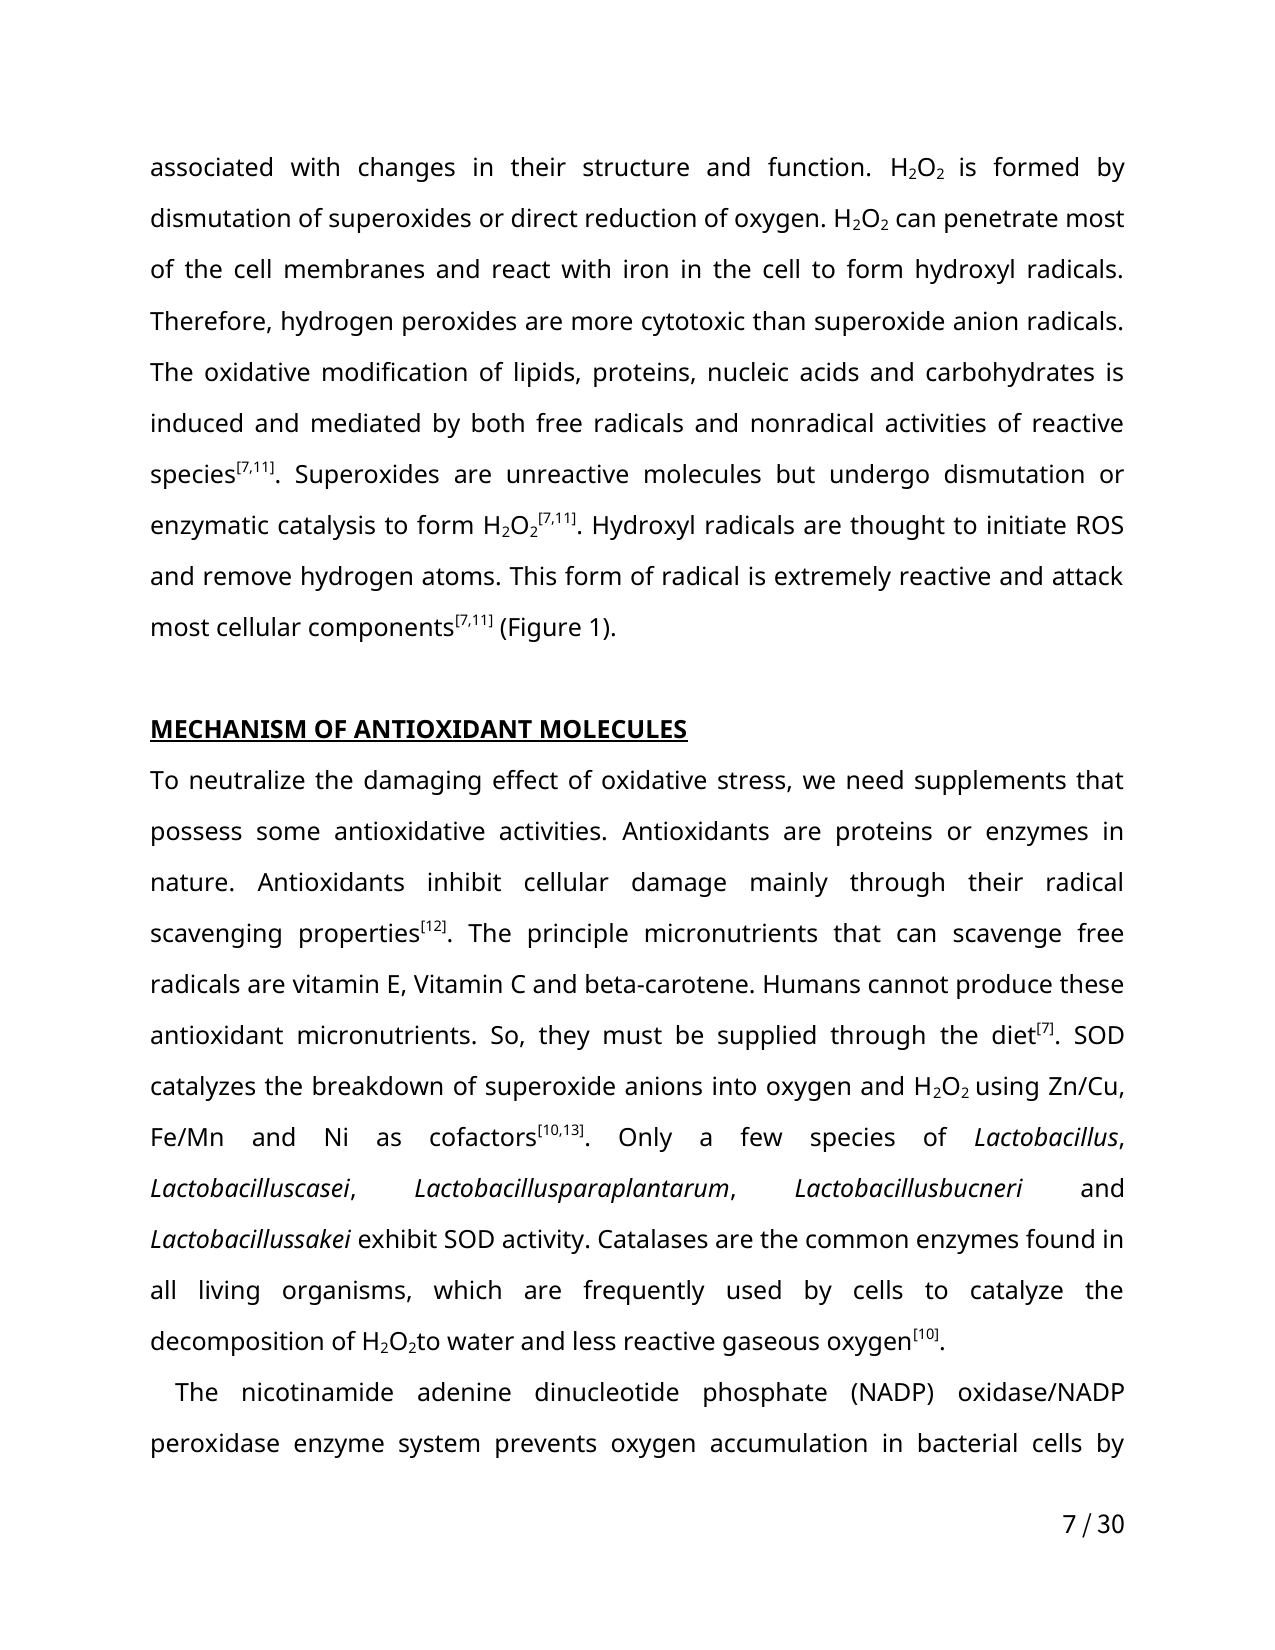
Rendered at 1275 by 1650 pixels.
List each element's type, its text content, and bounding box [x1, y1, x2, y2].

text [150, 150, 1125, 643]
text Mechanism of antioxidant molecules [150, 711, 1125, 746]
text To neutralize the damaging effect of oxidative stress, we need supplements that possess some antioxidative activities. Antioxidants are proteins or enzymes in nature. Antioxidants inhibit cellular damage mainly through their radical scavenging properties[12]. The principle micronutrients that can scavenge free radicals are vitamin E, Vitamin C and beta-carotene. Humans cannot produce these antioxidant micronutrients. So, they must be supplied through the diet[7]. SOD catalyzes the breakdown of superoxide anions into oxygen and H2O2 using Zn/Cu, Fe/Mn and Ni as cofactors[10,13]. Only a few species of Lactobacillus, Lactobacilluscasei, Lactobacillusparaplantarum, Lactobacillusbucneri and Lactobacillussakei exhibit SOD activity. Catalases are the common enzymes found in all living organisms, which are frequently used by cells to catalyze the decomposition of H2O2to water and less reactive gaseous oxygen[10]. [150, 762, 1125, 1358]
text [150, 1375, 1125, 1460]
